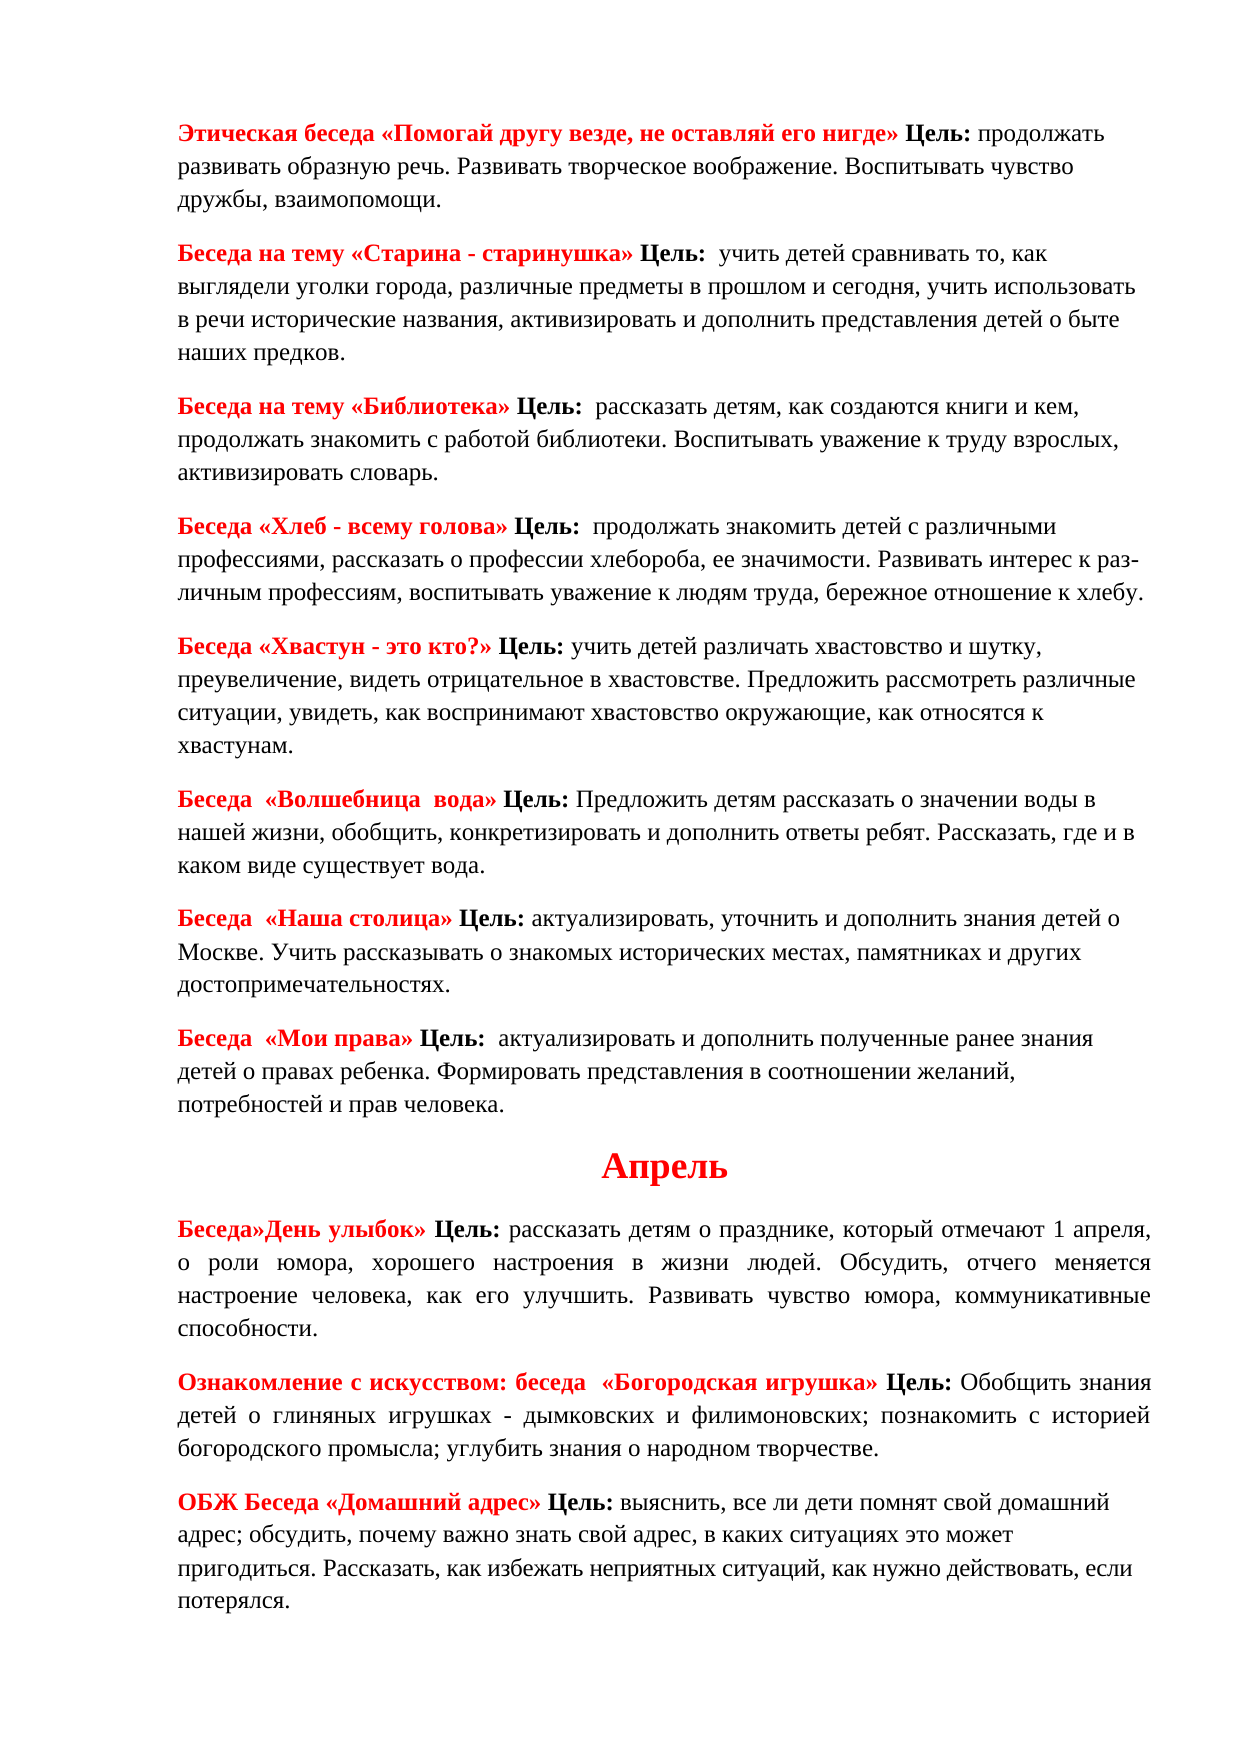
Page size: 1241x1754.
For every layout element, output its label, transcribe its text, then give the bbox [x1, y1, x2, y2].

text Ознакомление с искусством: беседа «Богородская игрушка» Цель: Обобщить знания детей о глиняных игрушках - дымковских и филимоновских; познакомить с историей богородского промысла; углубить знания о народном творчестве. [177, 1367, 1152, 1461]
text Беседа на тему «Библиотека» Цель: рассказать детям, как создаются книги и кем, продолжать знакомить с работой библиотеки. Воспитывать уважение к труду взрослых, активизировать словарь. [177, 391, 1152, 486]
text Беседа на тему «Старина - старинушка» Цель: учить детей сравнивать то, как выглядели уголки города, различные предметы в прошлом и сегодня, учить использовать в речи исторические названия, активизировать и дополнить представления детей о быте наших предков. [177, 238, 1152, 366]
text Апрель [177, 1143, 1152, 1186]
text Беседа «Мои права» Цель: актуализировать и дополнить полученные ранее знания детей о правах ребенка. Формировать представления в соотношении желаний, потребностей и прав человека. [177, 1023, 1152, 1118]
text Беседа «Хвастун - это кто?» Цель: учить детей различать хвастовство и шутку, преувеличение, видеть отрицательное в хвастовстве. Предложить рассмотреть различные ситуации, увидеть, как воспринимают хвастовство окружающие, как относятся к хвастунам. [177, 631, 1152, 758]
text Беседа «Хлеб - всему голова» Цель: продолжать знакомить детей с различными профессиями, рассказать о профессии хлебороба, ее значимости. Развивать интерес к различным профессиям, воспитывать уважение к людям труда, бережное отношение к хлебу. [177, 511, 1152, 606]
text ОБЖ Беседа «Домашний адрес» Цель: выяснить, все ли дети помнят свой домашний адрес; обсудить, почему важно знать свой адрес, в каких ситуациях это может пригодиться. Рассказать, как избежать неприятных ситуаций, как нужно действовать, если потерялся. [177, 1487, 1152, 1614]
text Беседа «Волшебница вода» Цель: Предложить детям рассказать о значении воды в нашей жизни, обобщить, конкретизировать и дополнить ответы ребят. Рассказать, где и в каком виде существует вода. [177, 784, 1152, 878]
text Беседа»День улыбок» Цель: рассказать детям о празднике, который отмечают 1 апреля, о роли юмора, хорошего настроения в жизни людей. Обсудить, отчего меняется настроение человека, как его улучшить. Развивать чувство юмора, коммуникативные способности. [177, 1214, 1152, 1342]
text Этическая беседа «Помогай другу везде, не оставляй его нигде» Цель: продолжать развивать образную речь. Развивать творческое воображение. Воспитывать чувство дружбы, взаимопомощи. [177, 118, 1152, 213]
text Беседа «Наша столица» Цель: актуализировать, уточнить и дополнить знания детей о Москве. Учить рассказывать о знакомых исторических местах, памятниках и других достопримечательностях. [177, 903, 1152, 998]
